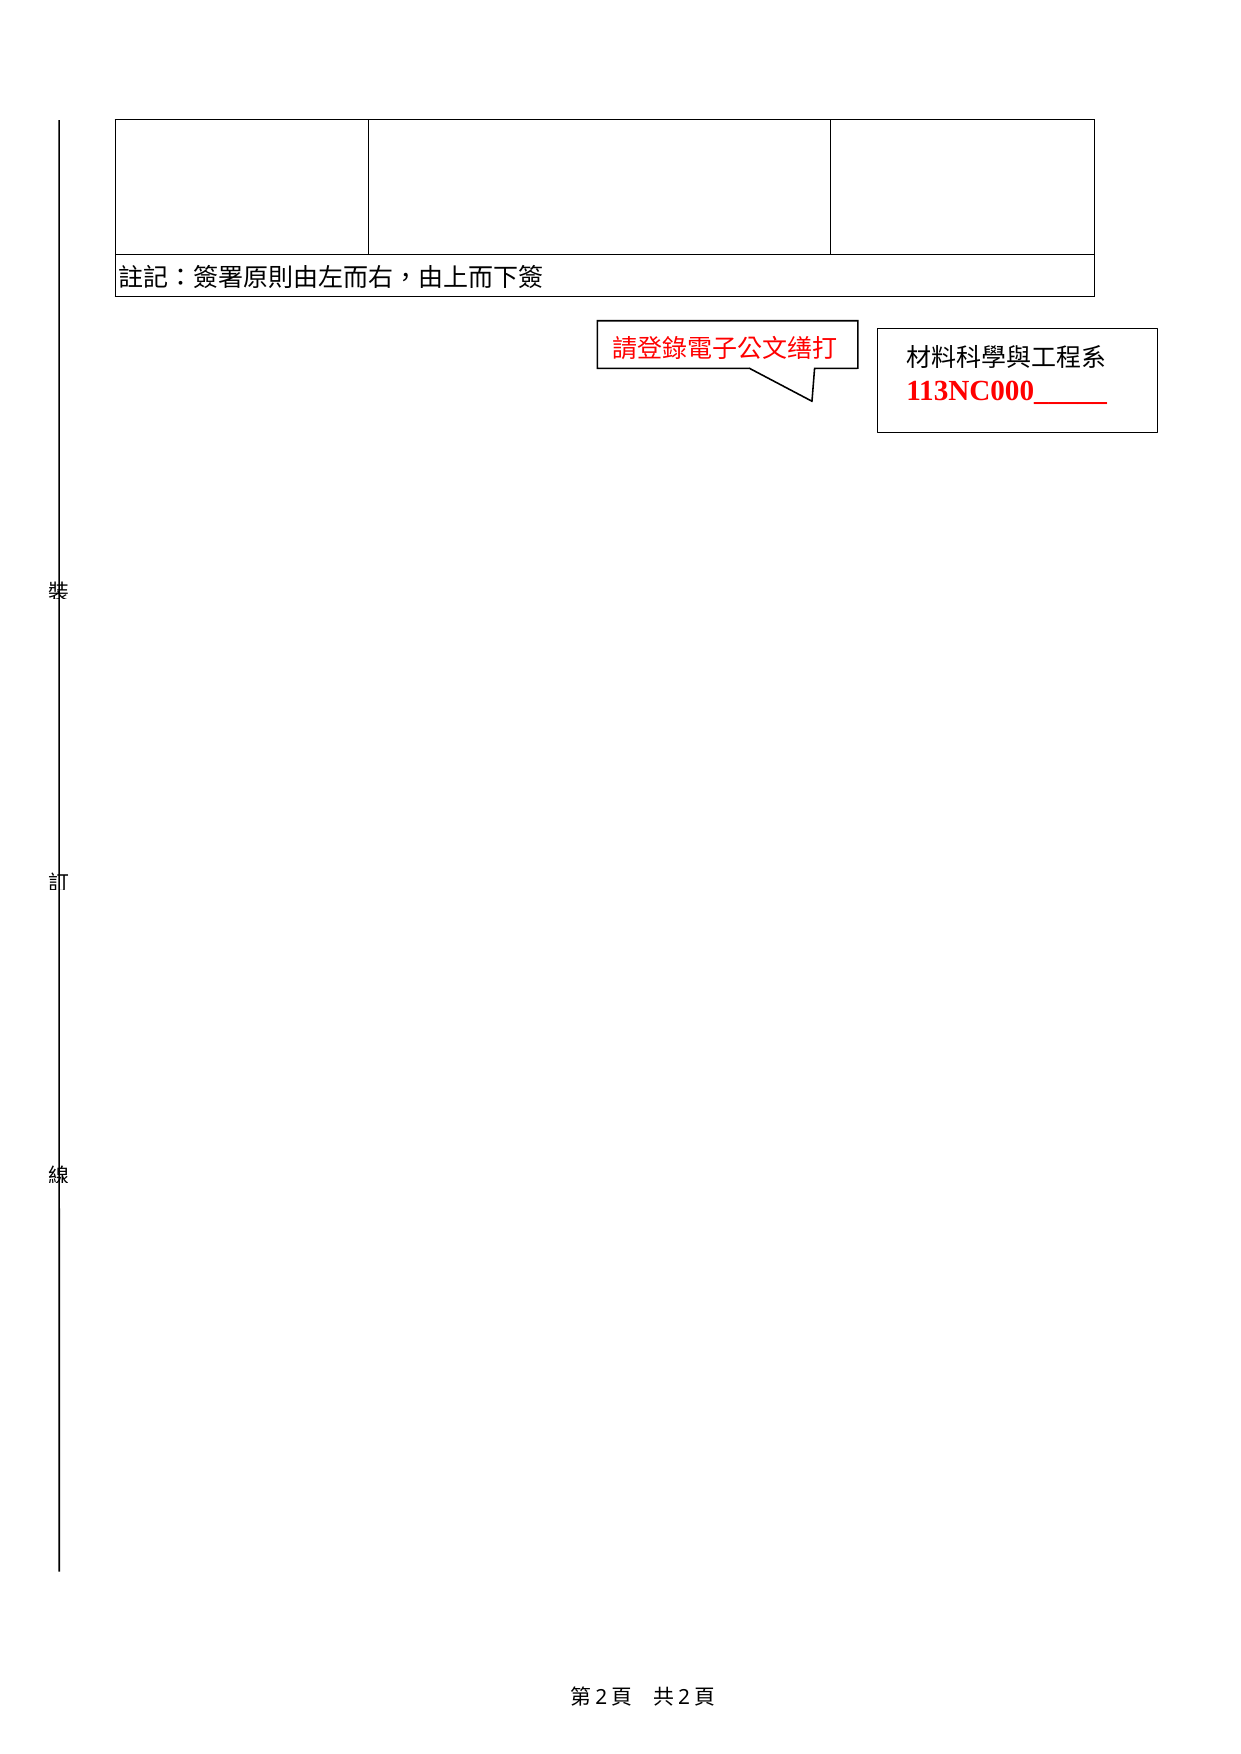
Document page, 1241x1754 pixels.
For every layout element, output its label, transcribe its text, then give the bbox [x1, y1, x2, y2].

table_cell [369, 120, 830, 254]
table_cell 註記：簽署原則由左而右，由上而下簽 [116, 255, 1094, 296]
